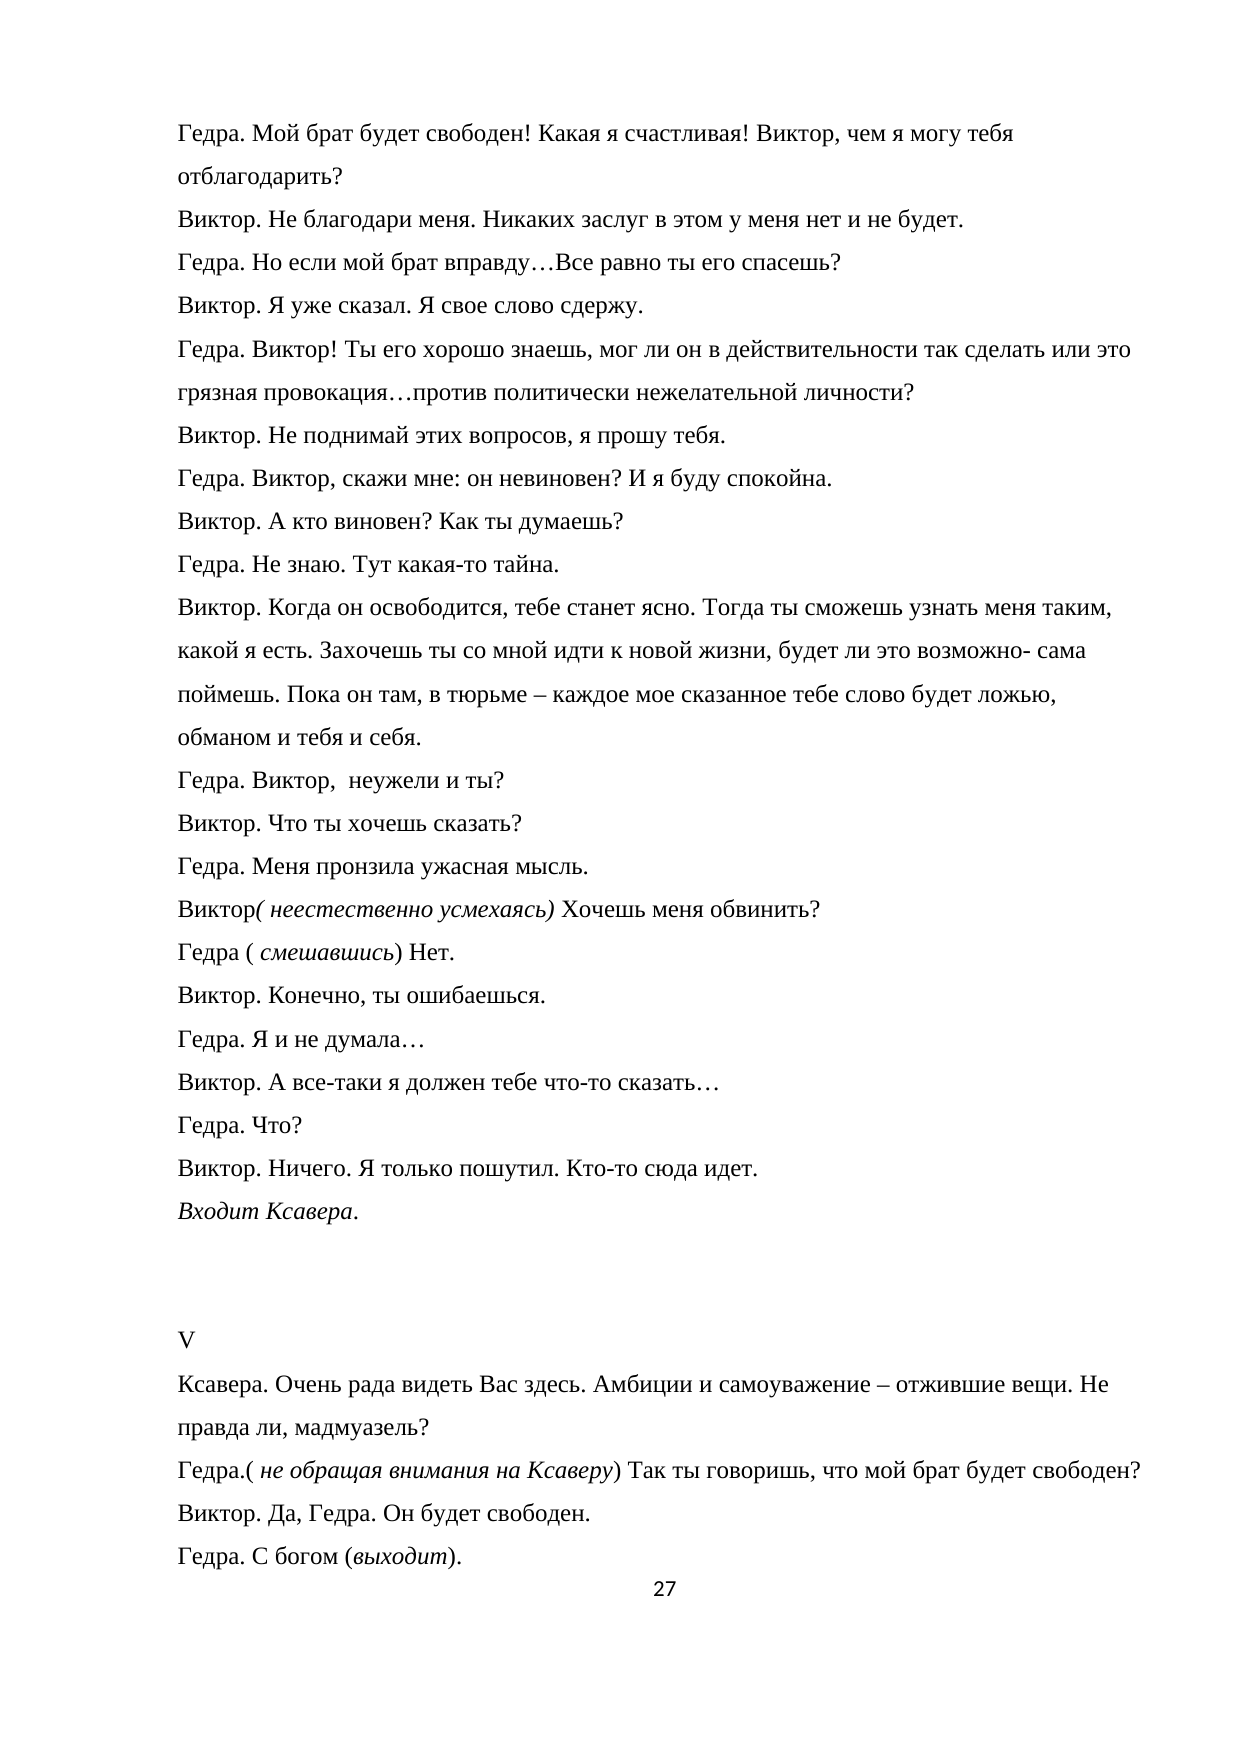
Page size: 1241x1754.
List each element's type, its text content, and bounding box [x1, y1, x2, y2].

text Виктор. Конечно, ты ошибаешься. [177, 981, 1152, 1009]
text Гедра. С богом (выходит). [177, 1541, 1152, 1570]
text V [177, 1326, 1152, 1354]
text Виктор. Я уже сказал. Я свое слово сдержу. [177, 291, 1152, 319]
text Гедра. Виктор, скажи мне: он невиновен? И я буду спокойна. [177, 463, 1152, 492]
text Входит Ксавера. [177, 1196, 1152, 1225]
text Виктор. Не благодари меня. Никаких заслуг в этом у меня нет и не будет. [177, 204, 1152, 233]
text Гедра. Виктор! Ты его хорошо знаешь, мог ли он в действительности так сделать или это грязная провокация…против политически нежелательной личности? [177, 334, 1152, 406]
text Гедра. Виктор, неужели и ты? [177, 765, 1152, 794]
text Гедра ( смешавшись) Нет. [177, 937, 1152, 966]
text Виктор. Когда он освободится, тебе станет ясно. Тогда ты сможешь узнать меня таким, какой я есть. Захочешь ты со мной идти к новой жизни, будет ли это возможно- сама поймешь. Пока он там, в тюрьме – каждое мое сказанное тебе слово будет ложью, обманом и тебя и себя. [177, 592, 1152, 751]
text Гедра. Меня пронзила ужасная мысль. [177, 851, 1152, 880]
text Ксавера. Очень рада видеть Вас здесь. Амбиции и самоуважение – отжившие вещи. Не правда ли, мадмуазель? [177, 1369, 1152, 1441]
text Виктор. А кто виновен? Как ты думаешь? [177, 506, 1152, 535]
text Виктор. Да, Гедра. Он будет свободен. [177, 1498, 1152, 1527]
text Гедра. Не знаю. Тут какая-то тайна. [177, 549, 1152, 578]
text Виктор( неестественно усмехаясь) Хочешь меня обвинить? [177, 894, 1152, 923]
text Виктор. А все-таки я должен тебе что-то сказать… [177, 1067, 1152, 1096]
text Виктор. Не поднимай этих вопросов, я прошу тебя. [177, 420, 1152, 449]
text Виктор. Ничего. Я только пошутил. Кто-то сюда идет. [177, 1153, 1152, 1182]
text Гедра. Я и не думала… [177, 1024, 1152, 1052]
text Гедра.( не обращая внимания на Ксаверу) Так ты говоришь, что мой брат будет свободен? [177, 1455, 1152, 1484]
text Гедра. Что? [177, 1110, 1152, 1139]
text Виктор. Что ты хочешь сказать? [177, 808, 1152, 837]
text Гедра. Мой брат будет свободен! Какая я счастливая! Виктор, чем я могу тебя отблагодарить? [177, 118, 1152, 190]
text Гедра. Но если мой брат вправду…Все равно ты его спасешь? [177, 247, 1152, 276]
